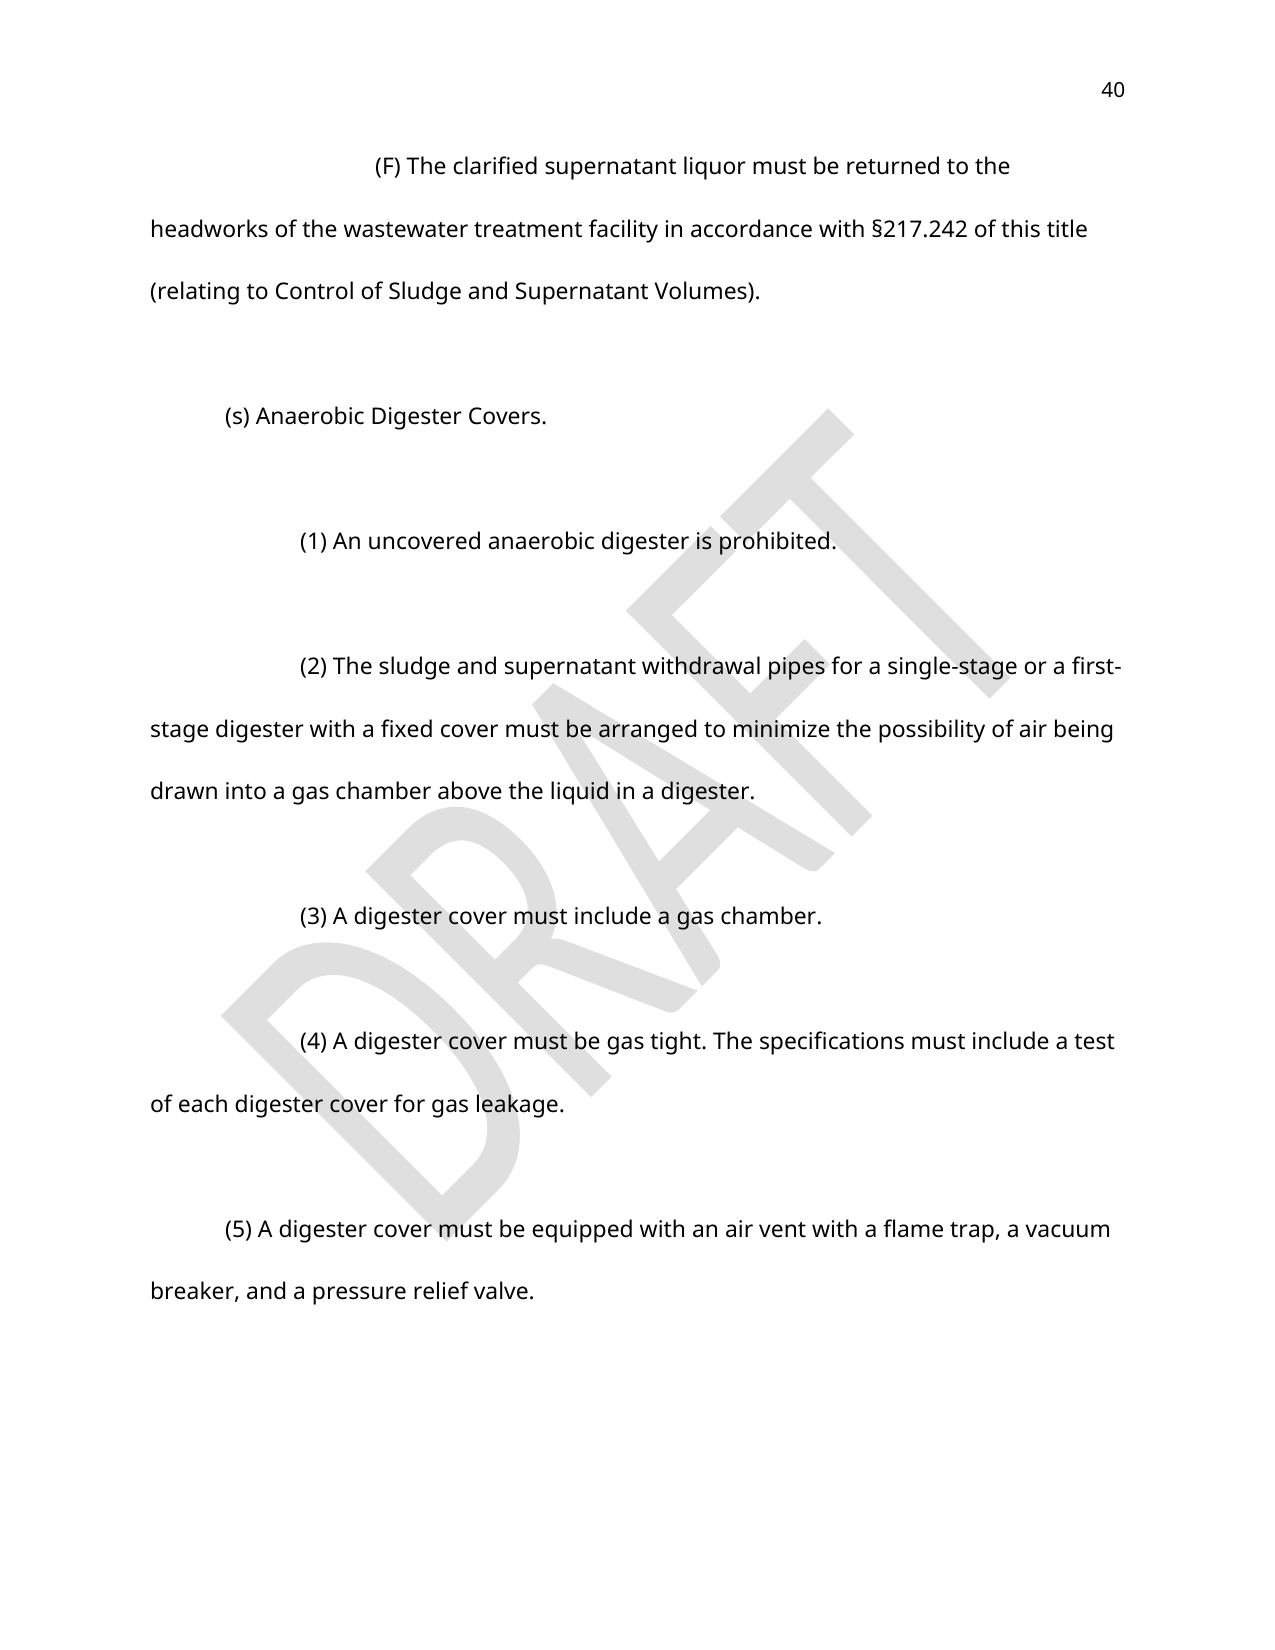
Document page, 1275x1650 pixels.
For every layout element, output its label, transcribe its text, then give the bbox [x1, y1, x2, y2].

text (4) A digester cover must be gas tight. The specifications must include a test of each digester cover for gas leakage. [150, 1025, 1125, 1119]
text (s) Anaerobic Digester Covers. [150, 400, 1125, 431]
text (1) An uncovered anaerobic digester is prohibited. [150, 525, 1125, 556]
text (5) A digester cover must be equipped with an air vent with a flame trap, a vacuum breaker, and a pressure relief valve. [150, 1212, 1125, 1306]
text (F) The clarified supernatant liquor must be returned to the headworks of the wastewater treatment facility in accordance with §217.242 of this title (relating to Control of Sludge and Supernatant Volumes). [150, 150, 1125, 306]
text (3) A digester cover must include a gas chamber. [150, 900, 1125, 931]
text (2) The sludge and supernatant withdrawal pipes for a single-stage or a first-stage digester with a fixed cover must be arranged to minimize the possibility of air being drawn into a gas chamber above the liquid in a digester. [150, 650, 1125, 806]
